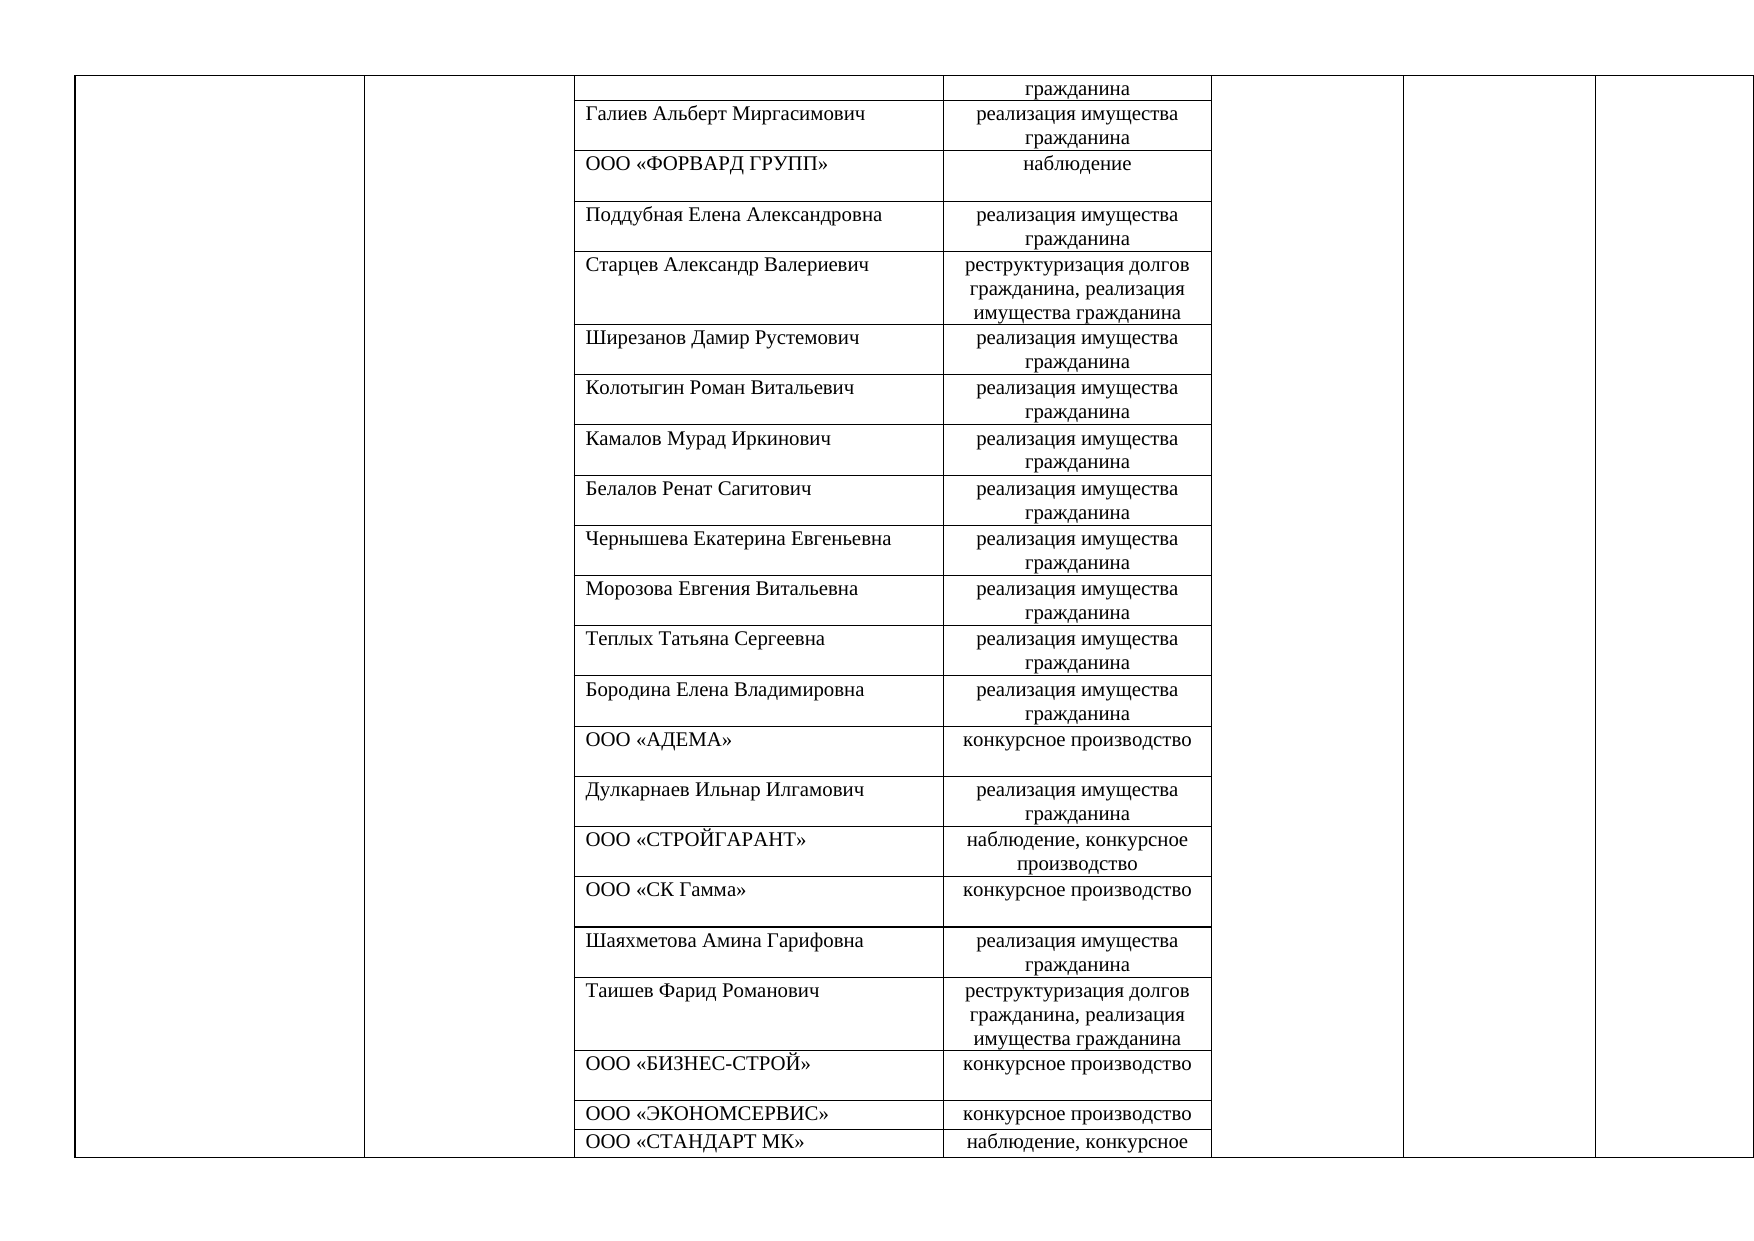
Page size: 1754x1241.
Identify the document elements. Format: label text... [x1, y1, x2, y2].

table_cell реализация имущества гражданина [944, 576, 1211, 625]
table_cell реализация имущества гражданина [944, 476, 1211, 525]
table_cell реализация имущества гражданина [944, 325, 1211, 374]
table_cell конкурсное производство [944, 1101, 1211, 1128]
table_cell реализация имущества гражданина [944, 928, 1211, 977]
table_cell реструктуризация долгов гражданина, реализация имущества гражданина [944, 978, 1211, 1050]
table_cell Чернышева Екатерина Евгеньевна [575, 526, 943, 575]
table_cell реализация имущества гражданина [944, 202, 1211, 251]
table_cell реализация имущества гражданина [944, 425, 1211, 474]
table_cell Ширезанов Дамир Рустемович [575, 325, 943, 374]
table_cell реализация имущества гражданина [944, 526, 1211, 575]
table_cell Старцев Александр Валериевич [575, 252, 943, 324]
table_cell Галиев Альберт Миргасимович [575, 101, 943, 150]
table_cell наблюдение [944, 151, 1211, 201]
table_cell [944, 76, 1211, 100]
table_cell ООО «СТАНДАРТ МК» [575, 1130, 943, 1157]
table_cell конкурсное производство [944, 1051, 1211, 1100]
table_cell ООО «ФОРВАРД ГРУПП» [575, 151, 943, 201]
table_cell реализация имущества гражданина [944, 777, 1211, 826]
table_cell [944, 1130, 1211, 1157]
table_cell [575, 76, 943, 100]
table_cell реструктуризация долгов гражданина, реализация имущества гражданина [944, 252, 1211, 324]
table_cell Теплых Татьяна Сергеевна [575, 626, 943, 675]
table_cell наблюдение, конкурсное производство [944, 827, 1211, 876]
table_cell Белалов Ренат Сагитович [575, 476, 943, 525]
table_cell Колотыгин Роман Витальевич [575, 375, 943, 424]
table_cell реализация имущества гражданина [944, 626, 1211, 675]
table_cell Бородина Елена Владимировна [575, 676, 943, 726]
table_cell конкурсное производство [944, 727, 1211, 776]
table_cell Поддубная Елена Александровна [575, 202, 943, 251]
table_cell реализация имущества гражданина [944, 375, 1211, 424]
table_cell ООО «СТРОЙГАРАНТ» [575, 827, 943, 876]
table_cell Шаяхметова Амина Гарифовна [575, 928, 943, 977]
table_cell ООО «АДЕМА» [575, 727, 943, 776]
table_cell ООО «БИЗНЕС-СТРОЙ» [575, 1051, 943, 1100]
table_cell реализация имущества гражданина [944, 101, 1211, 150]
table_cell Морозова Евгения Витальевна [575, 576, 943, 625]
table_cell Таишев Фарид Романович [575, 978, 943, 1050]
table_cell ООО «СК Гамма» [575, 877, 943, 926]
table_cell ООО «ЭКОНОМСЕРВИС» [575, 1101, 943, 1128]
table_cell реализация имущества гражданина [944, 676, 1211, 726]
table_cell Дулкарнаев Ильнар Илгамович [575, 777, 943, 826]
table_cell конкурсное производство [944, 877, 1211, 926]
table_cell Камалов Мурад Иркинович [575, 425, 943, 474]
